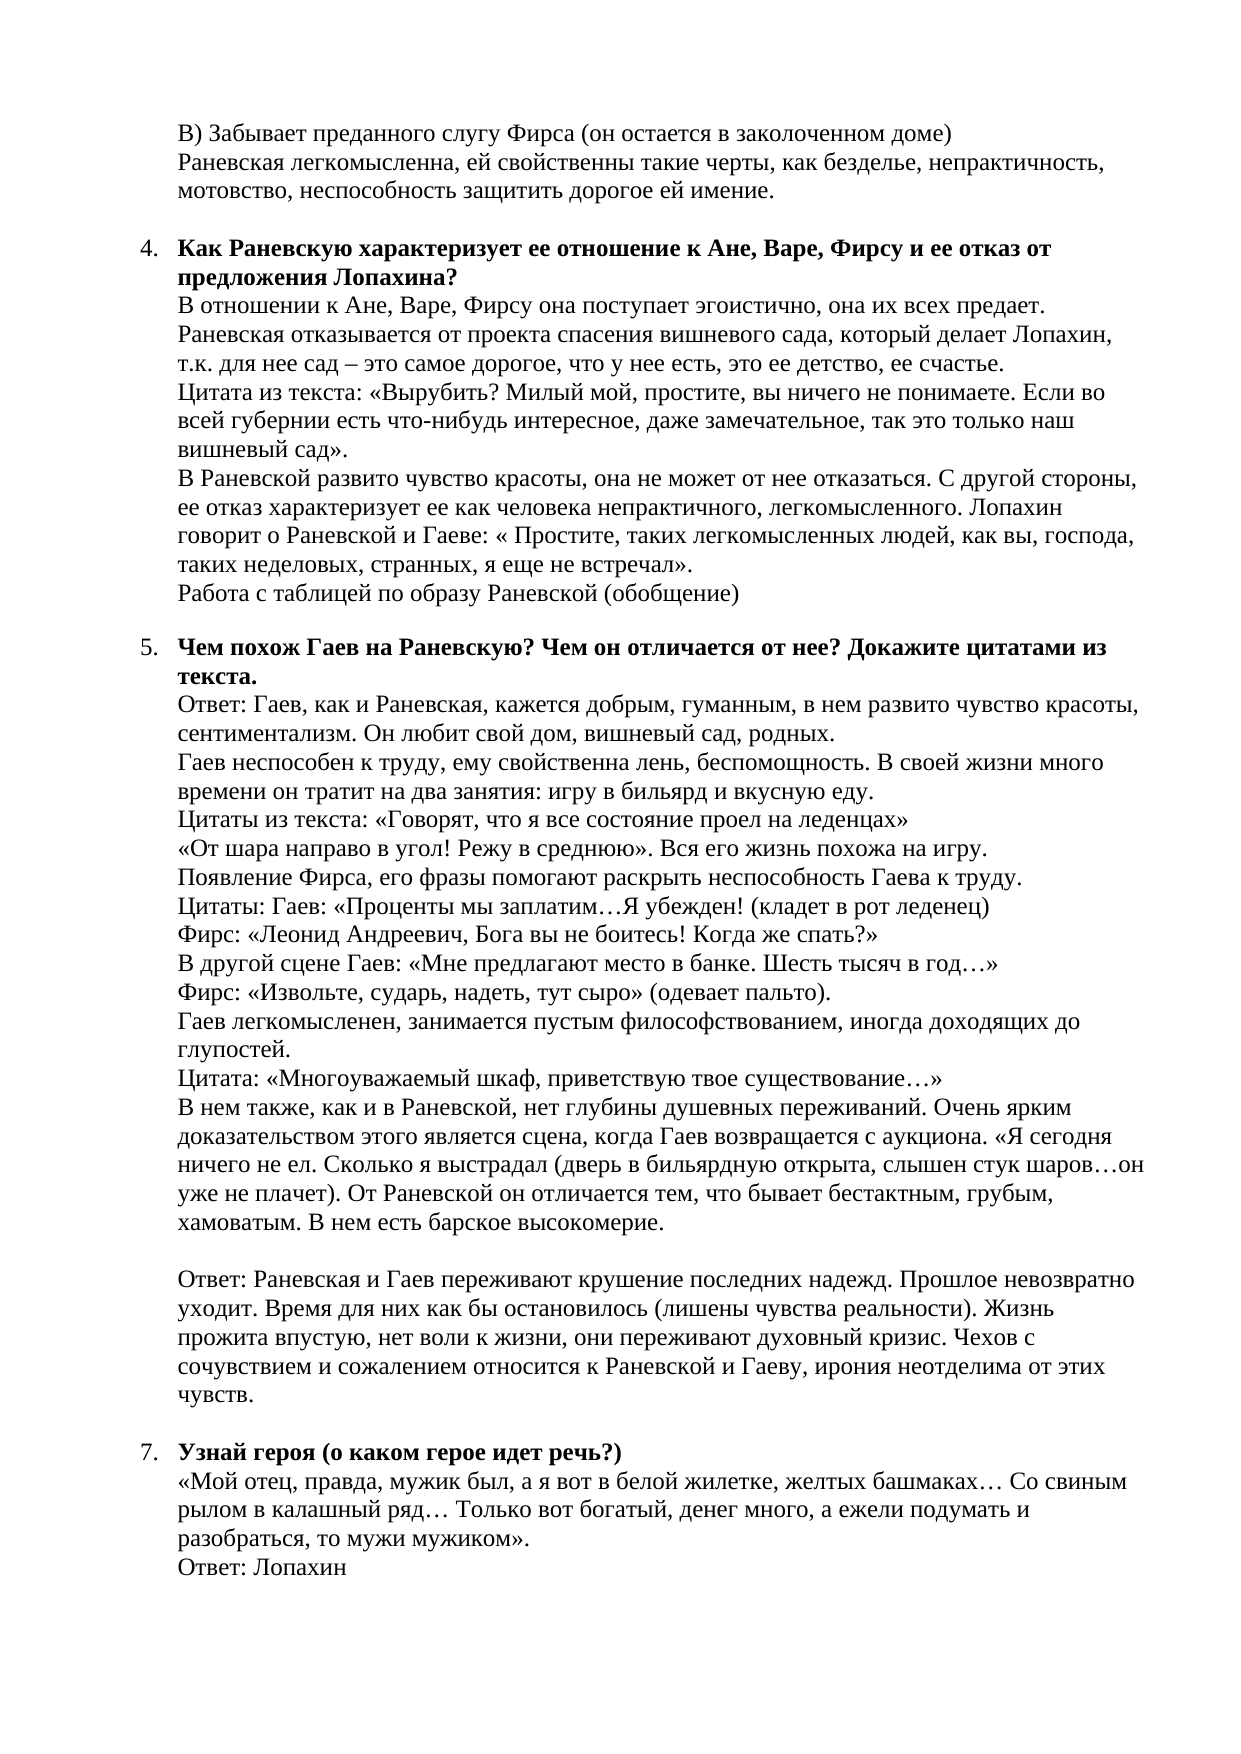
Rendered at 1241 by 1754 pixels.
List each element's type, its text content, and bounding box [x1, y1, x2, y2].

text Гаев легкомысленен, занимается пустым философствованием, иногда доходящих до глупостей. [177, 1006, 1152, 1063]
text Фирс: «Леонид Андреевич, Бога вы не боитесь! Когда же спать?» [177, 919, 1152, 948]
text В другой сцене Гаев: «Мне предлагают место в банке. Шесть тысяч в год…» [177, 948, 1152, 977]
text Раневская легкомысленна, ей свойственны такие черты, как безделье, непрактичность, мотовство, неспособность защитить дорогое ей имение. [177, 147, 1152, 204]
text Ответ: Раневская и Гаев переживают крушение последних надежд. Прошлое невозвратно уходит. Время для них как бы остановилось (лишены чувства реальности). Жизнь прожита впустую, нет воли к жизни, они переживают духовный кризис. Чехов с сочувствием и сожалением относится к Раневской и Гаеву, ирония неотделима от этих чувств. [177, 1264, 1152, 1408]
text Появление Фирса, его фразы помогают раскрыть неспособность Гаева к труду. [177, 862, 1152, 891]
text В отношении к Ане, Варе, Фирсу она поступает эгоистично, она их всех предает. [177, 291, 1152, 319]
text Гаев неспособен к труду, ему свойственна лень, беспомощность. В своей жизни много времени он тратит на два занятия: игру в бильярд и вкусную еду. [177, 747, 1152, 804]
list Чем похож Гаев на Раневскую? Чем он отличается от нее? Докажите цитатами из текста. [140, 632, 1152, 689]
text Цитаты из текста: «Говорят, что я все состояние проел на леденцах» [177, 804, 1152, 833]
text «Мой отец, правда, мужик был, а я вот в белой жилетке, желтых башмаках… Со свиным рылом в калашный ряд… Только вот богатый, денег много, а ежели подумать и разобраться, то мужи мужиком». [177, 1466, 1152, 1552]
text В) Забывает преданного слугу Фирса (он остается в заколоченном доме) [177, 118, 1152, 147]
text В Раневской развито чувство красоты, она не может от нее отказаться. С другой стороны, ее отказ характеризует ее как человека непрактичного, легкомысленного. Лопахин говорит о Раневской и Гаеве: « Простите, таких легкомысленных людей, как вы, господа, таких неделовых, странных, я еще не встречал». [177, 463, 1152, 578]
list Как Раневскую характеризует ее отношение к Ане, Варе, Фирсу и ее отказ от предложения Лопахина? [140, 233, 1152, 291]
text Фирс: «Извольте, сударь, надеть, тут сыро» (одевает пальто). [177, 977, 1152, 1006]
text Цитаты: Гаев: «Проценты мы заплатим…Я убежден! (кладет в рот леденец) [177, 891, 1152, 919]
text Ответ: Лопахин [177, 1552, 1152, 1581]
text Работа с таблицей по образу Раневской (обобщение) [177, 578, 1152, 607]
list Узнай героя (о каком герое идет речь?) [140, 1437, 1152, 1466]
text Цитата из текста: «Вырубить? Милый мой, простите, вы ничего не понимаете. Если во всей губернии есть что-нибудь интересное, даже замечательное, так это только наш вишневый сад». [177, 377, 1152, 463]
text «От шара направо в угол! Режу в среднюю». Вся его жизнь похожа на игру. [177, 833, 1152, 862]
text В нем также, как и в Раневской, нет глубины душевных переживаний. Очень ярким доказательством этого является сцена, когда Гаев возвращается с аукциона. «Я сегодня ничего не ел. Сколько я выстрадал (дверь в бильярдную открыта, слышен стук шаров…он уже не плачет). От Раневской он отличается тем, что бывает бестактным, грубым, хамоватым. В нем есть барское высокомерие. [177, 1092, 1152, 1236]
text Раневская отказывается от проекта спасения вишневого сада, который делает Лопахин, т.к. для нее сад – это самое дорогое, что у нее есть, это ее детство, ее счастье. [177, 319, 1152, 377]
text Ответ: Гаев, как и Раневская, кажется добрым, гуманным, в нем развито чувство красоты, сентиментализм. Он любит свой дом, вишневый сад, родных. [177, 689, 1152, 747]
text Цитата: «Многоуважаемый шкаф, приветствую твое существование…» [177, 1063, 1152, 1092]
